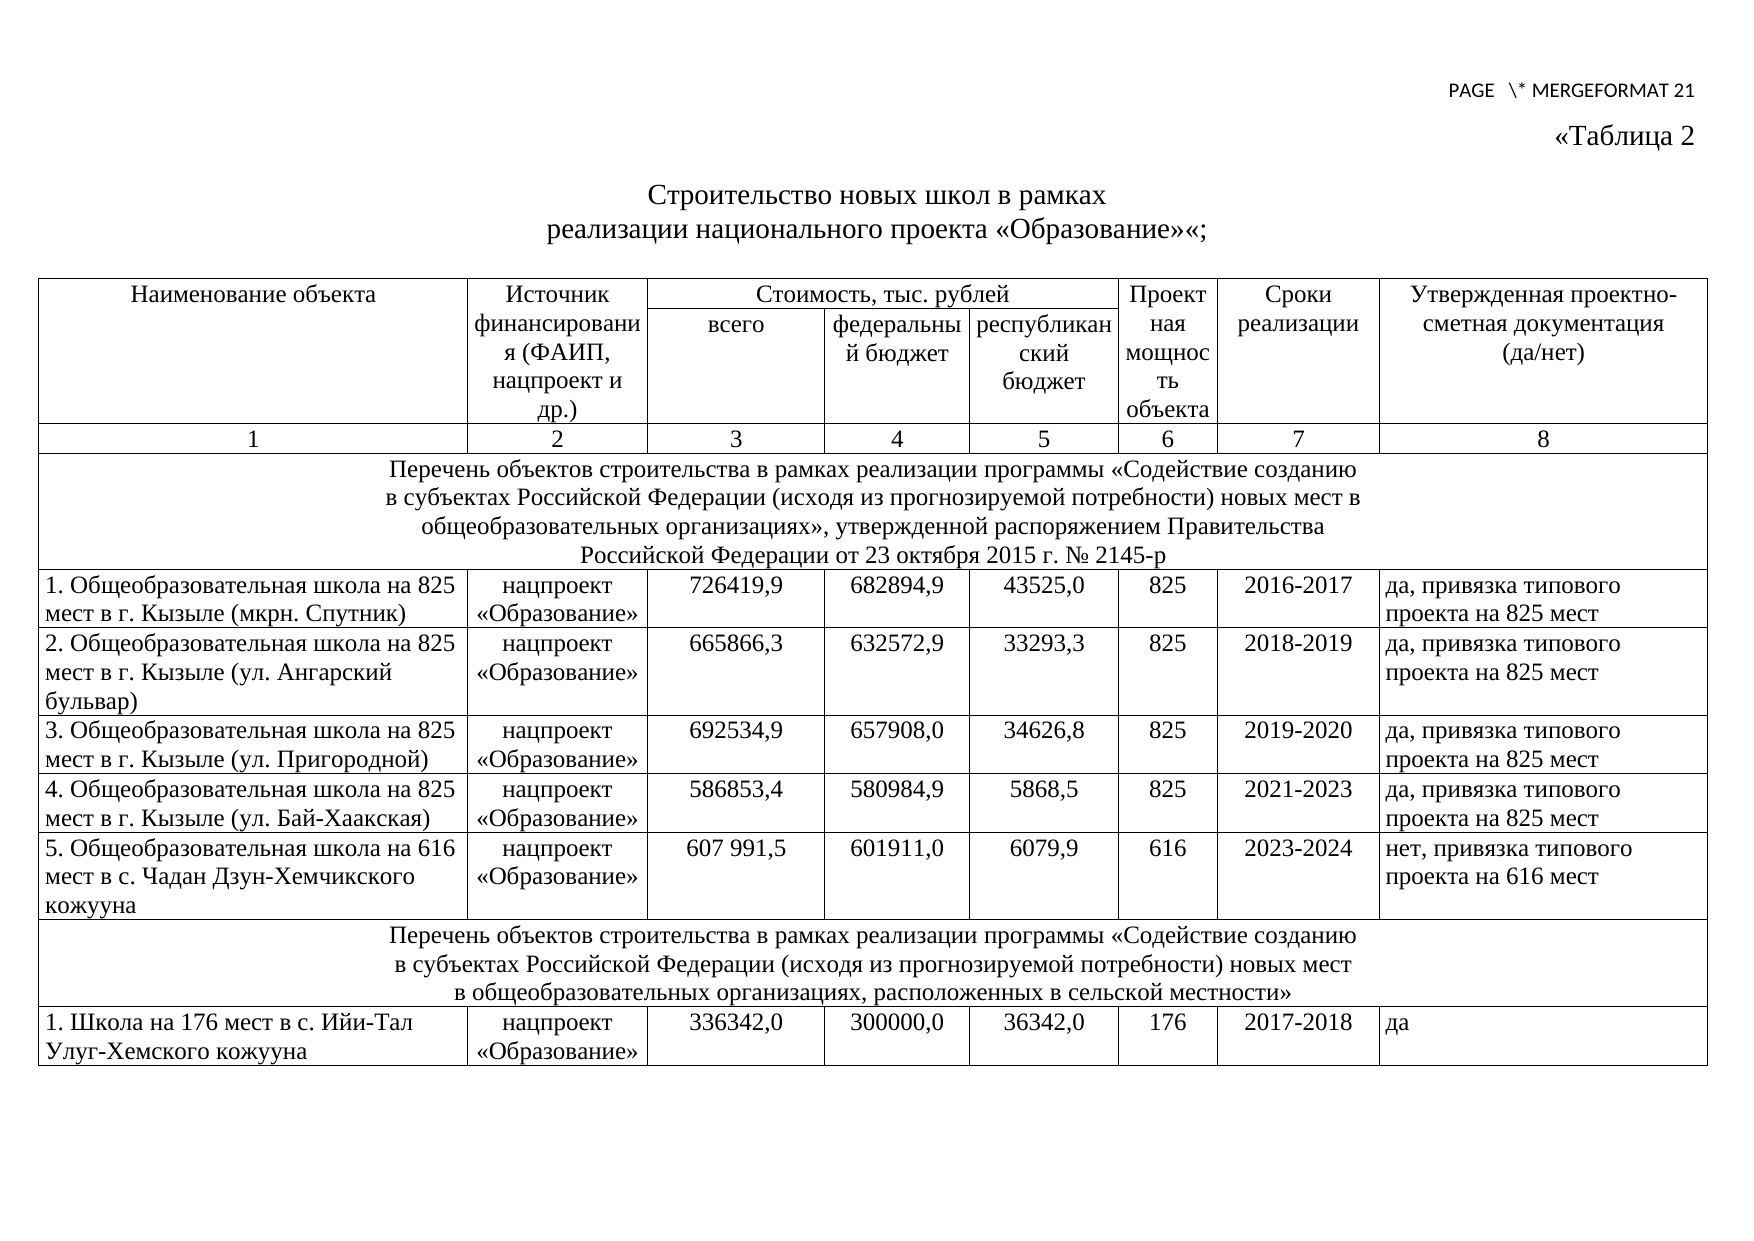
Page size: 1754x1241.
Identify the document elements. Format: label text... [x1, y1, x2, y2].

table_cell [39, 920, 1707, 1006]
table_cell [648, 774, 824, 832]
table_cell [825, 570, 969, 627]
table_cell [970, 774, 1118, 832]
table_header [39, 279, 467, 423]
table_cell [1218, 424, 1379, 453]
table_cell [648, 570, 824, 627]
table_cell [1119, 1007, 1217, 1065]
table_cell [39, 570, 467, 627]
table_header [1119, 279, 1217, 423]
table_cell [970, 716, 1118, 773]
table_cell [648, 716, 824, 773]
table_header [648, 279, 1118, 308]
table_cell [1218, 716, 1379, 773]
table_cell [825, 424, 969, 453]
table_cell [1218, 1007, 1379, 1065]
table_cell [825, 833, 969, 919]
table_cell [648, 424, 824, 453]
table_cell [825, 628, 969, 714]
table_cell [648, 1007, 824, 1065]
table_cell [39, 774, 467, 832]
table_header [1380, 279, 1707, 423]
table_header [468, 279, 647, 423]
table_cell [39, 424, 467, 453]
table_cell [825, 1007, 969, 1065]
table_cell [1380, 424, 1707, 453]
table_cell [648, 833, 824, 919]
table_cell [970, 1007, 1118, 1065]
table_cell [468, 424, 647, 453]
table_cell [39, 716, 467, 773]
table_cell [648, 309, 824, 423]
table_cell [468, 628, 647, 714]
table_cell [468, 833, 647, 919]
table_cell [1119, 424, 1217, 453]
text Строительство новых школ в рамках [59, 177, 1695, 211]
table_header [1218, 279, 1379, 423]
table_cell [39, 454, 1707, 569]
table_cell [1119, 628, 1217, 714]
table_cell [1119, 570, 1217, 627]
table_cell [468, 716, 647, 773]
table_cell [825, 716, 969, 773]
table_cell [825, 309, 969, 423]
text реализации национального проекта «Образование»«; [59, 211, 1695, 244]
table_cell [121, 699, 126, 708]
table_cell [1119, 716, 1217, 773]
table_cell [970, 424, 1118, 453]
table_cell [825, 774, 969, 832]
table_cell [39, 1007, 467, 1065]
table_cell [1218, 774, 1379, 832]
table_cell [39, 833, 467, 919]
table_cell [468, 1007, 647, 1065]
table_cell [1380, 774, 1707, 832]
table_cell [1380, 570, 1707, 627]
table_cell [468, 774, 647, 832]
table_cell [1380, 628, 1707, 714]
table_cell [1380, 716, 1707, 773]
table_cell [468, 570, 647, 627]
text «Таблица 2 [59, 118, 1695, 152]
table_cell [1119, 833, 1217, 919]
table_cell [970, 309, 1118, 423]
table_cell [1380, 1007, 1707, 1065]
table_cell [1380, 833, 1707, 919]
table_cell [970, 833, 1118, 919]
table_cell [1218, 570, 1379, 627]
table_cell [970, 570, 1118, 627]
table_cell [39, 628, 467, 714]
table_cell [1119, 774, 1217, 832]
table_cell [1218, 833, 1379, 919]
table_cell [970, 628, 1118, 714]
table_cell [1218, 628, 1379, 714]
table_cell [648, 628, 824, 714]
